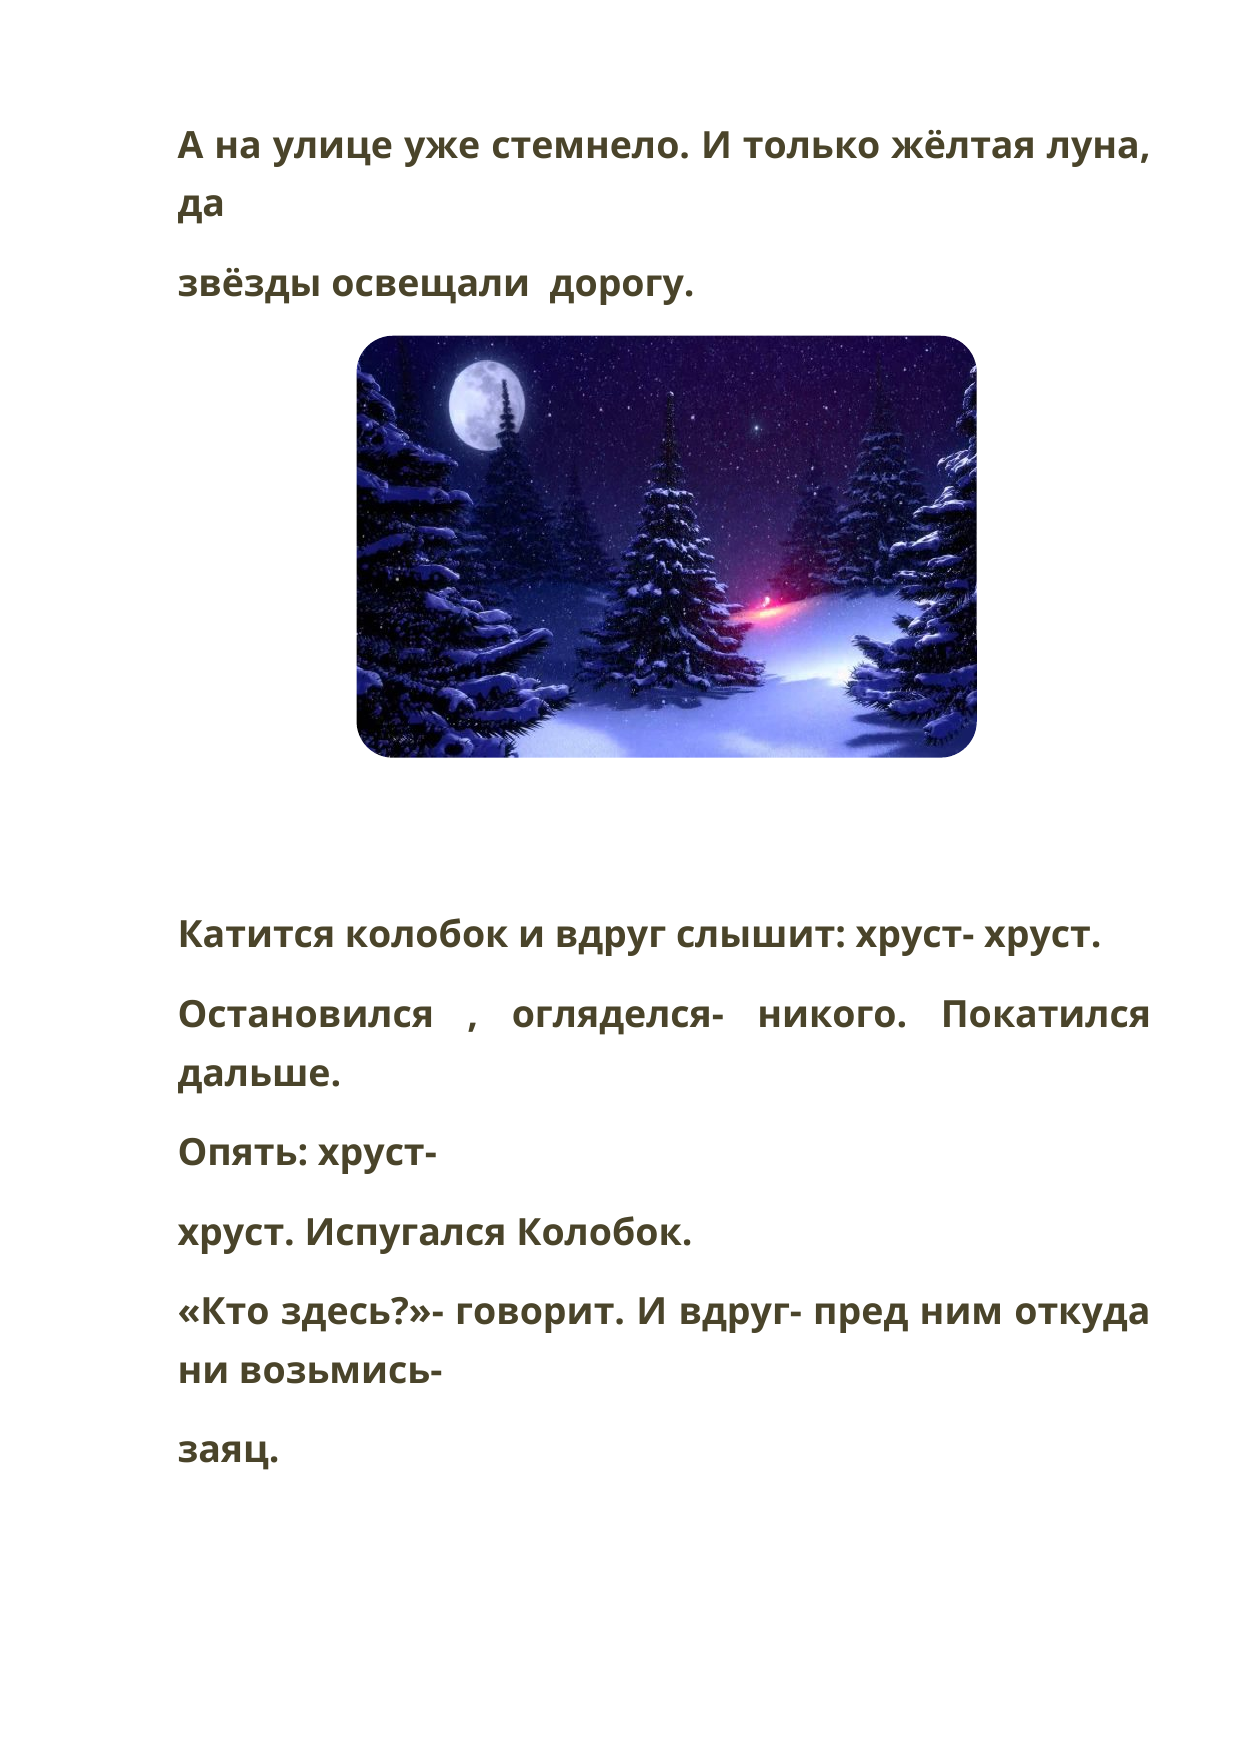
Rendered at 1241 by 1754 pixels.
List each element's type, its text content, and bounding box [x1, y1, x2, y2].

text заяц. [177, 1422, 1152, 1473]
text «Кто здесь?»- говорит. И вдруг- пред ним откуда ни возьмись- [177, 1284, 1152, 1394]
text хруст. Испугался Колобок. [177, 1205, 1152, 1256]
text Остановился , огляделся- никого. Покатился дальше. [177, 987, 1152, 1097]
text звёзды освещали дорогу. [177, 256, 1152, 307]
text Опять: хруст- [177, 1125, 1152, 1176]
text Катится колобок и вдруг слышит: хруст- хруст. [177, 908, 1152, 959]
picture [356, 335, 977, 758]
text А на улице уже стемнело. И только жёлтая луна, да [177, 118, 1152, 228]
